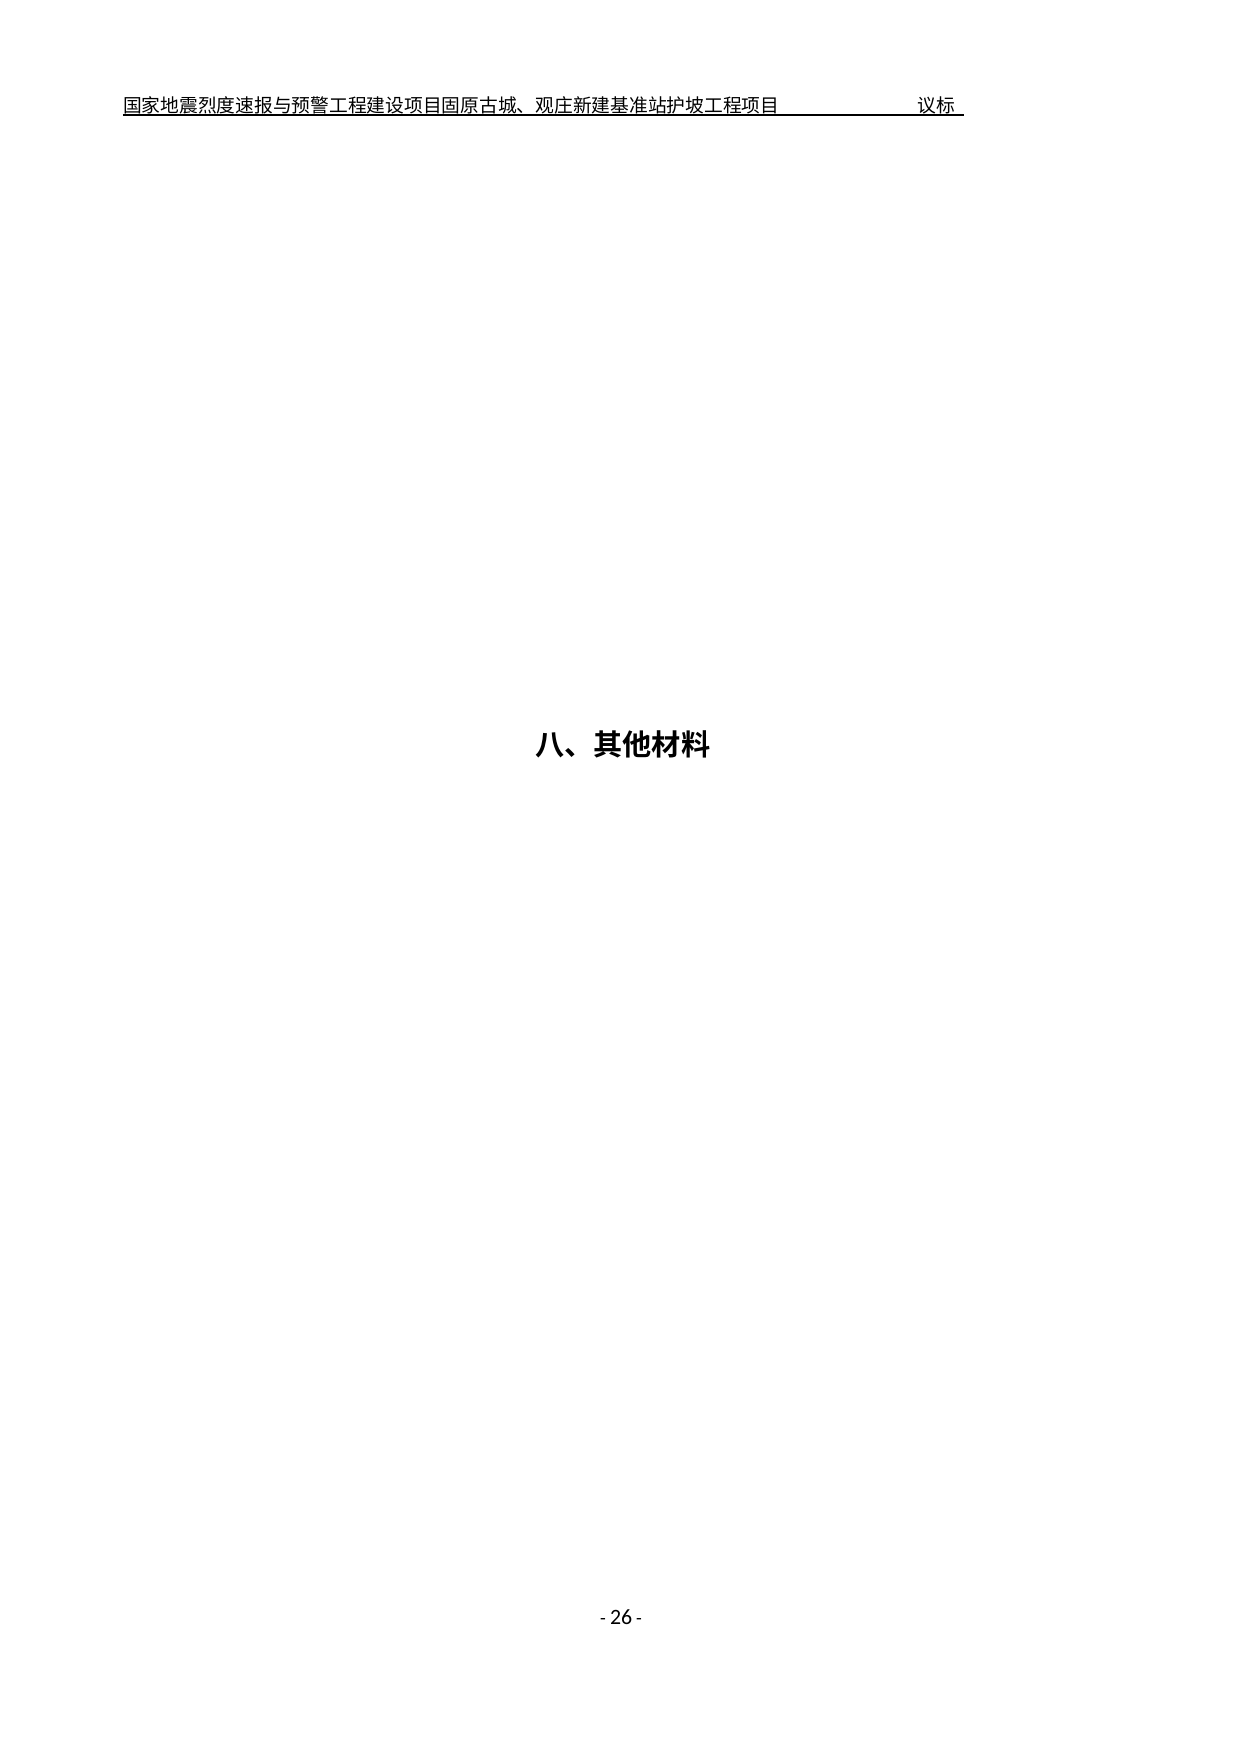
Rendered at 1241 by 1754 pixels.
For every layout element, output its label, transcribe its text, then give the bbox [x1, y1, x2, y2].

text 八、其他材料 [123, 710, 1122, 775]
